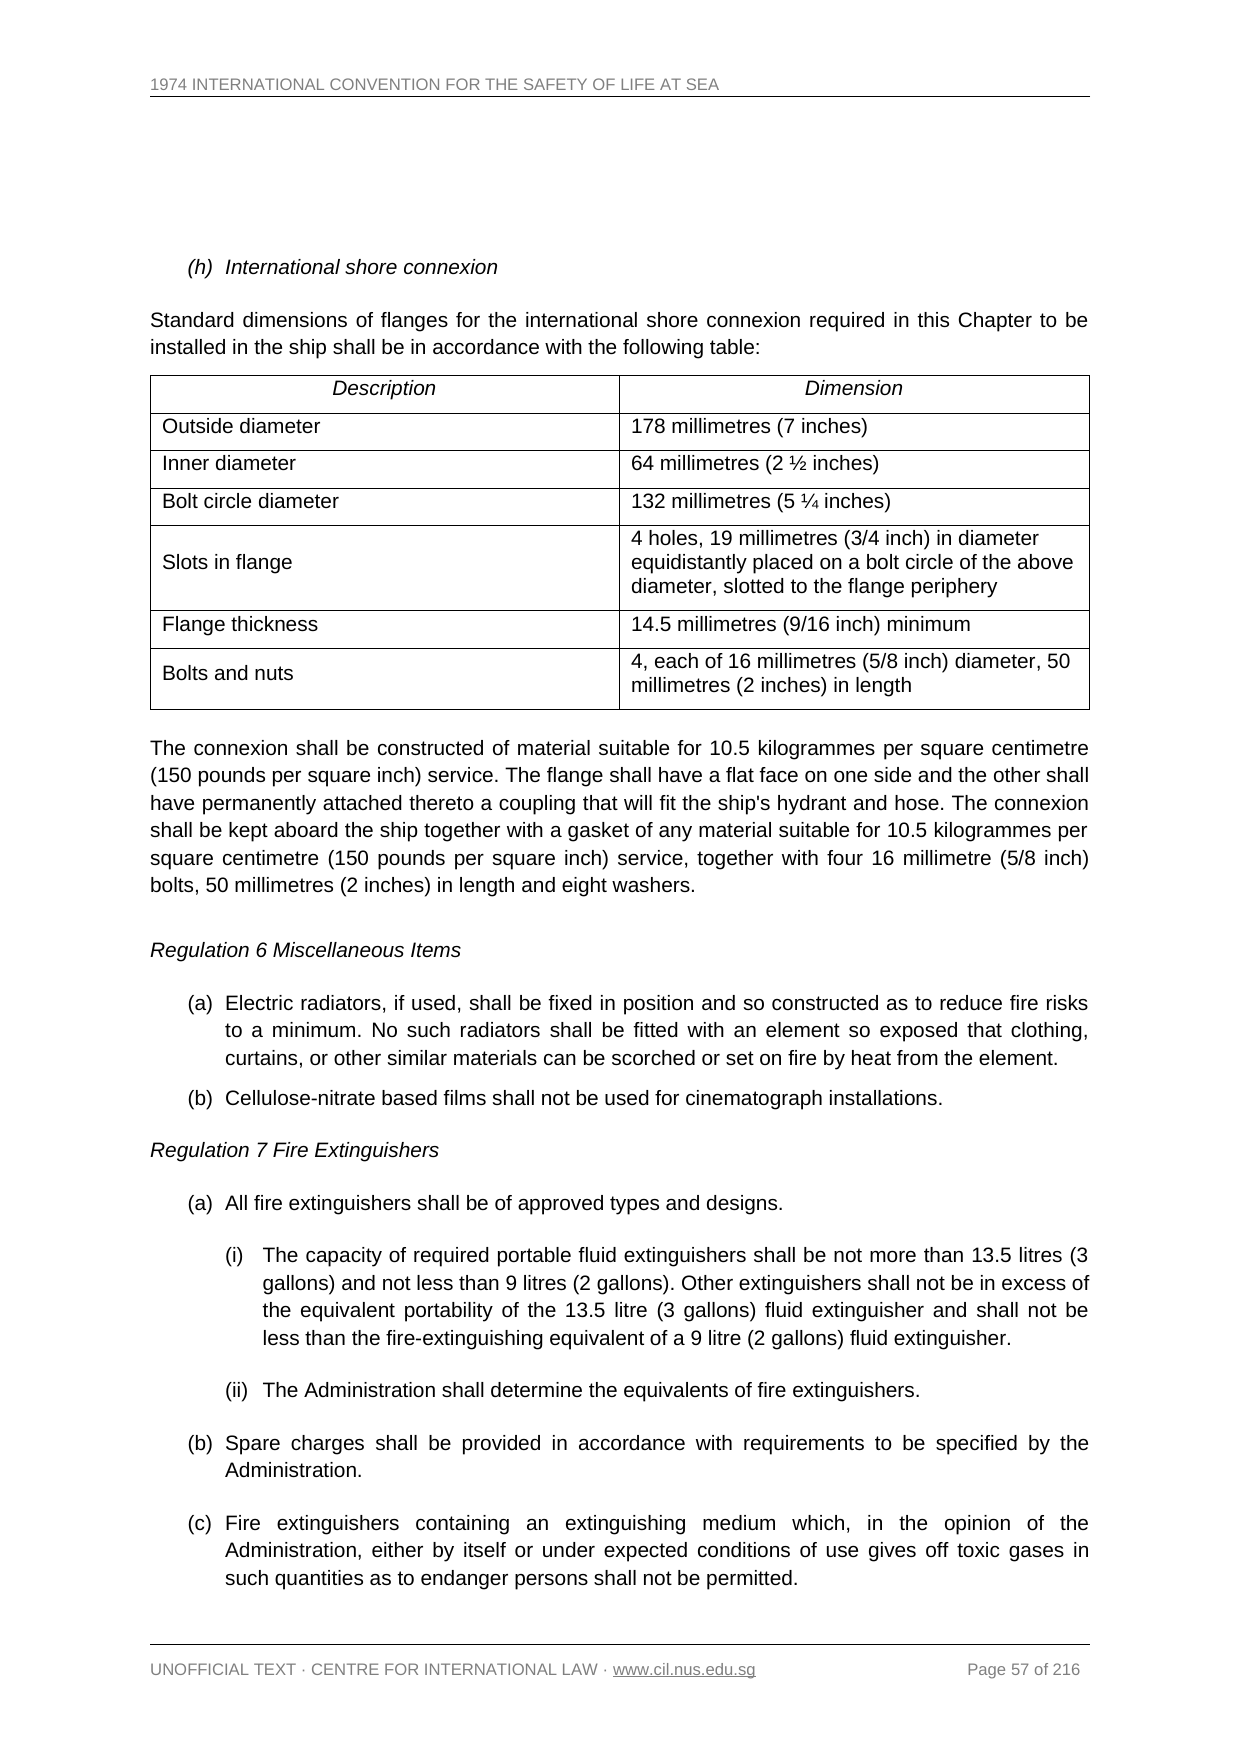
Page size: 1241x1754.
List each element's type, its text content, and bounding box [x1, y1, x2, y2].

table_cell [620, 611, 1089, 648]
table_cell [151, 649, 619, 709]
text Regulation 7 Fire Extinguishers [150, 1138, 1090, 1162]
text The connexion shall be constructed of material suitable for 10.5 kilogrammes per square centimetre (150 pounds per square inch) service. The flange shall have a flat face on one side and the other shall have permanently attached thereto a coupling that will fit the ship's hydrant and hose. The connexion shall be kept aboard the ship together with a gasket of any material suitable for 10.5 kilogrammes per square centimetre (150 pounds per square inch) service, together with four 16 millimetre (5/8 inch) bolts, 50 millimetres (2 inches) in length and eight washers. [150, 735, 1090, 897]
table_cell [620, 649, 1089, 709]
list International shore connexion [187, 255, 1090, 279]
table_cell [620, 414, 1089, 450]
list Fire extinguishers containing an extinguishing medium which, in the opinion of the Administration, either by itself or under expected conditions of use gives off toxic gases in such quantities as to endanger persons shall not be permitted. [187, 1510, 1090, 1589]
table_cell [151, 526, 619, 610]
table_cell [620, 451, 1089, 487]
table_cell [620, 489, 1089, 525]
list The capacity of required portable fluid extinguishers shall be not more than 13.5 litres (3 gallons) and not less than 9 litres (2 gallons). Other extinguishers shall not be in excess of the equivalent portability of the 13.5 litre (3 gallons) fluid extinguisher and shall not be less than the fire-extinguishing equivalent of a 9 litre (2 gallons) fluid extinguisher. [225, 1243, 1090, 1349]
text Regulation 6 Miscellaneous Items [150, 938, 1090, 962]
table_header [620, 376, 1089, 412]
list Cellulose-nitrate based films shall not be used for cinematograph installations. [187, 1085, 1090, 1109]
text Standard dimensions of flanges for the international shore connexion required in this Chapter to be installed in the ship shall be in accordance with the following table: [150, 307, 1090, 359]
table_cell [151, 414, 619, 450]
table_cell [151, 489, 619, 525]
list The Administration shall determine the equivalents of fire extinguishers. [225, 1378, 1090, 1402]
list All fire extinguishers shall be of approved types and designs. [187, 1190, 1090, 1214]
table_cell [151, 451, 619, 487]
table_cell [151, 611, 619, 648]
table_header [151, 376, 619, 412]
list Electric radiators, if used, shall be fixed in position and so constructed as to reduce fire risks to a minimum. No such radiators shall be fitted with an element so exposed that clothing, curtains, or other similar materials can be scorched or set on fire by heat from the element. [187, 990, 1090, 1069]
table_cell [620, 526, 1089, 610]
list Spare charges shall be provided in accordance with requirements to be specified by the Administration. [187, 1430, 1090, 1482]
